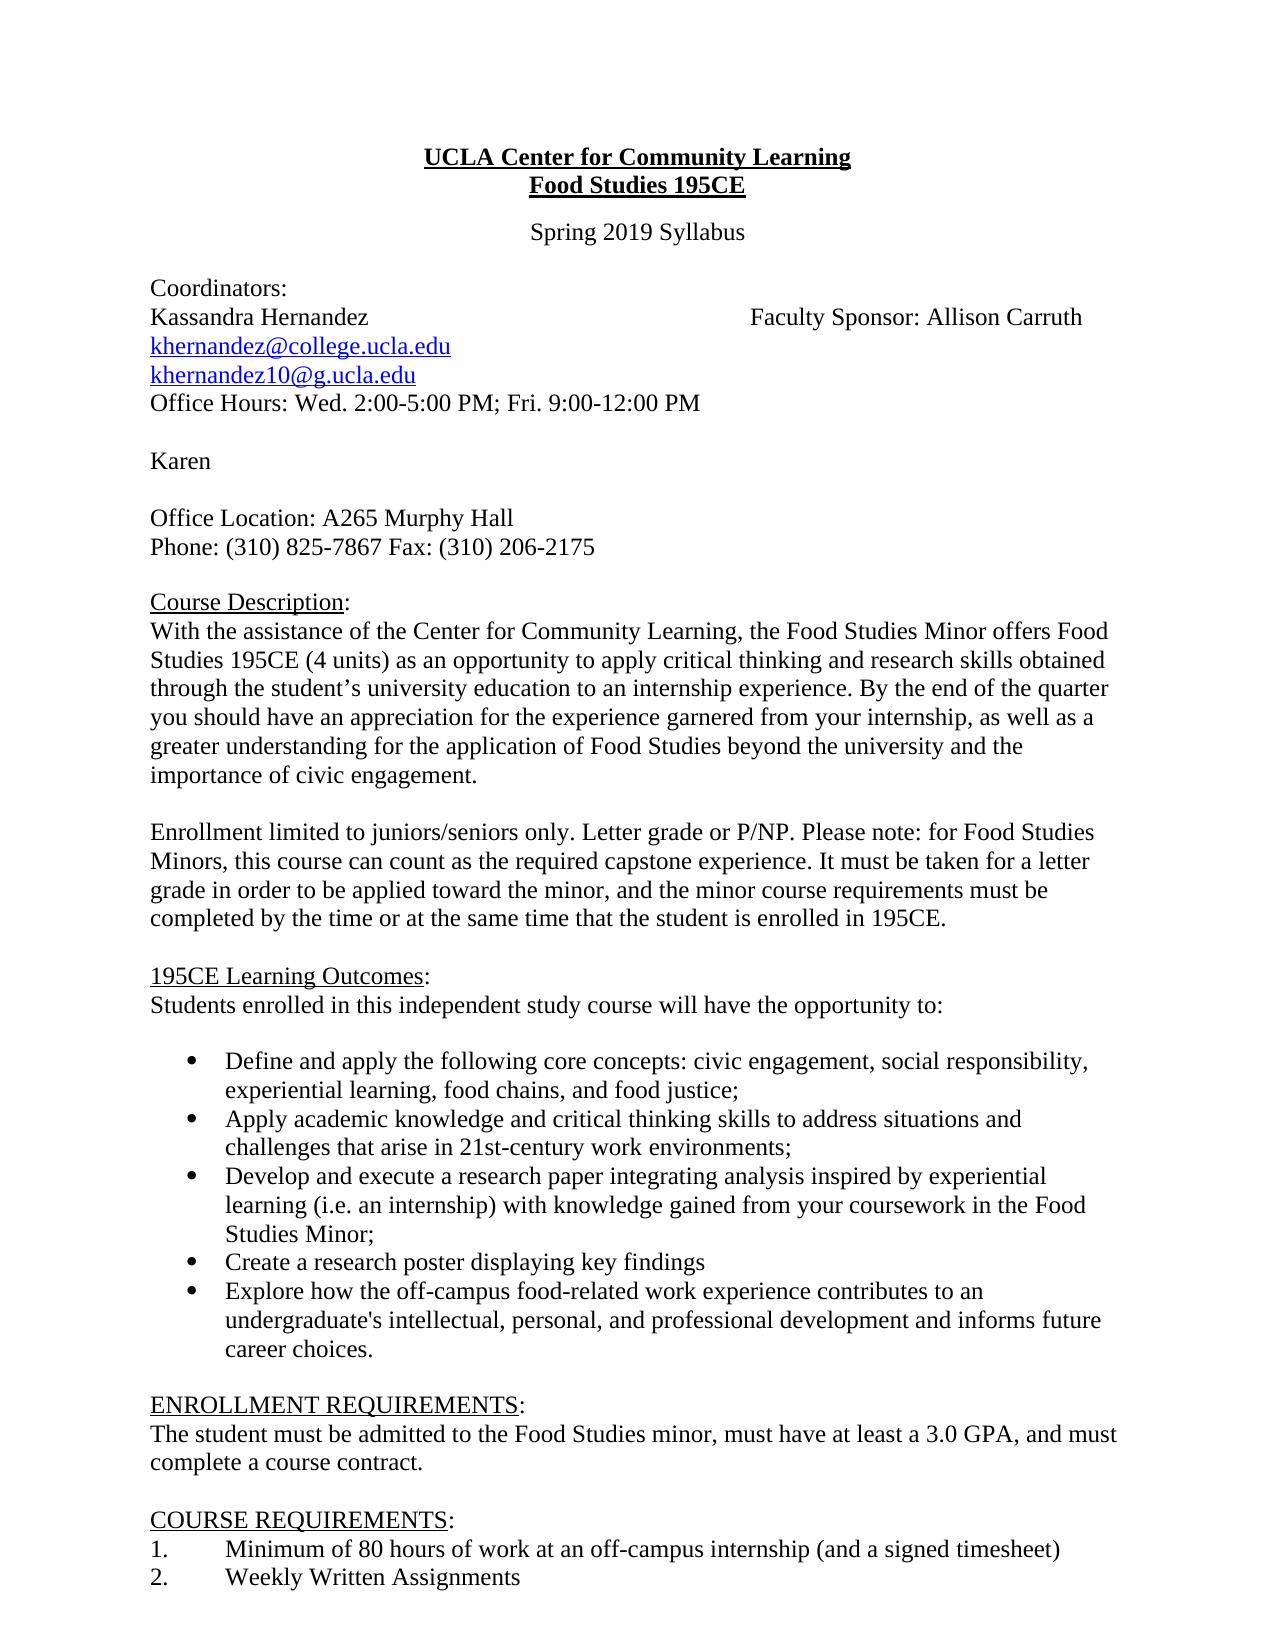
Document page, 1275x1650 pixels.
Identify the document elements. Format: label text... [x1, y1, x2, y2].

text COURSE REQUIREMENTS: [150, 1505, 1135, 1534]
text Coordinators: [150, 273, 1094, 302]
list Apply academic knowledge and critical thinking skills to address situations and challenges that arise in 21st-century work environments; [187, 1104, 1022, 1161]
list Minimum of 80 hours of work at an off-campus internship (and a signed timesheet) [150, 1534, 1135, 1562]
list Create a research poster displaying key findings [187, 1247, 1102, 1276]
text khernandez10@g.ucla.edu [150, 360, 1094, 388]
text Office Location: A265 Murphy Hall [150, 503, 760, 532]
text ENROLLMENT REQUIREMENTS: [150, 1390, 1135, 1419]
text With the assistance of the Center for Community Learning, the Food Studies Minor offers Food Studies 195CE (4 units) as an opportunity to apply critical thinking and research skills obtained through the student’s university education to an internship experience. By the end of the quarter you should have an appreciation for the experience garnered from your internship, as well as a greater understanding for the application of Food Studies beyond the university and the importance of civic engagement. [150, 616, 1119, 788]
text 195CE Learning Outcomes: [150, 961, 1135, 990]
list Explore how the off-campus food-related work experience contributes to an undergraduate's intellectual, personal, and professional development and informs future career choices. [187, 1276, 1102, 1362]
text Office Hours: Wed. 2:00-5:00 PM; Fri. 9:00-12:00 PM [150, 388, 760, 417]
text Spring 2019 Syllabus [530, 217, 1135, 246]
list Define and apply the following core concepts: civic engagement, social responsibility, experiential learning, food chains, and food justice; [187, 1046, 1089, 1104]
text Kassandra Hernandez Faculty Sponsor: Allison Carruth [150, 302, 1094, 331]
list Develop and execute a research paper integrating analysis inspired by experiential learning (i.e. an internship) with knowledge gained from your coursework in the Food Studies Minor; [187, 1161, 1086, 1247]
text The student must be admitted to the Food Studies minor, must have at least a 3.0 GPA, and must complete a course contract. [150, 1419, 1119, 1476]
text Karen [150, 446, 760, 475]
text khernandez@college.ucla.edu [150, 331, 1094, 360]
text Course Description: [150, 587, 1135, 616]
text Enrollment limited to juniors/seniors only. Letter grade or P/NP. Please note: for Food Studies Minors, this course can count as the required capstone experience. It must be taken for a letter grade in order to be applied toward the minor, and the minor course requirements must be completed by the time or at the same time that the student is enrolled in 195CE. [150, 817, 1097, 932]
list Weekly Written Assignments [150, 1562, 1135, 1591]
subtitle UCLA Center for Community Learning Food Studies 195CE [423, 142, 853, 199]
text Students enrolled in this independent study course will have the opportunity to: [150, 990, 1135, 1018]
text Phone: (310) 825-7867 Fax: (310) 206-2175 [150, 532, 1135, 561]
